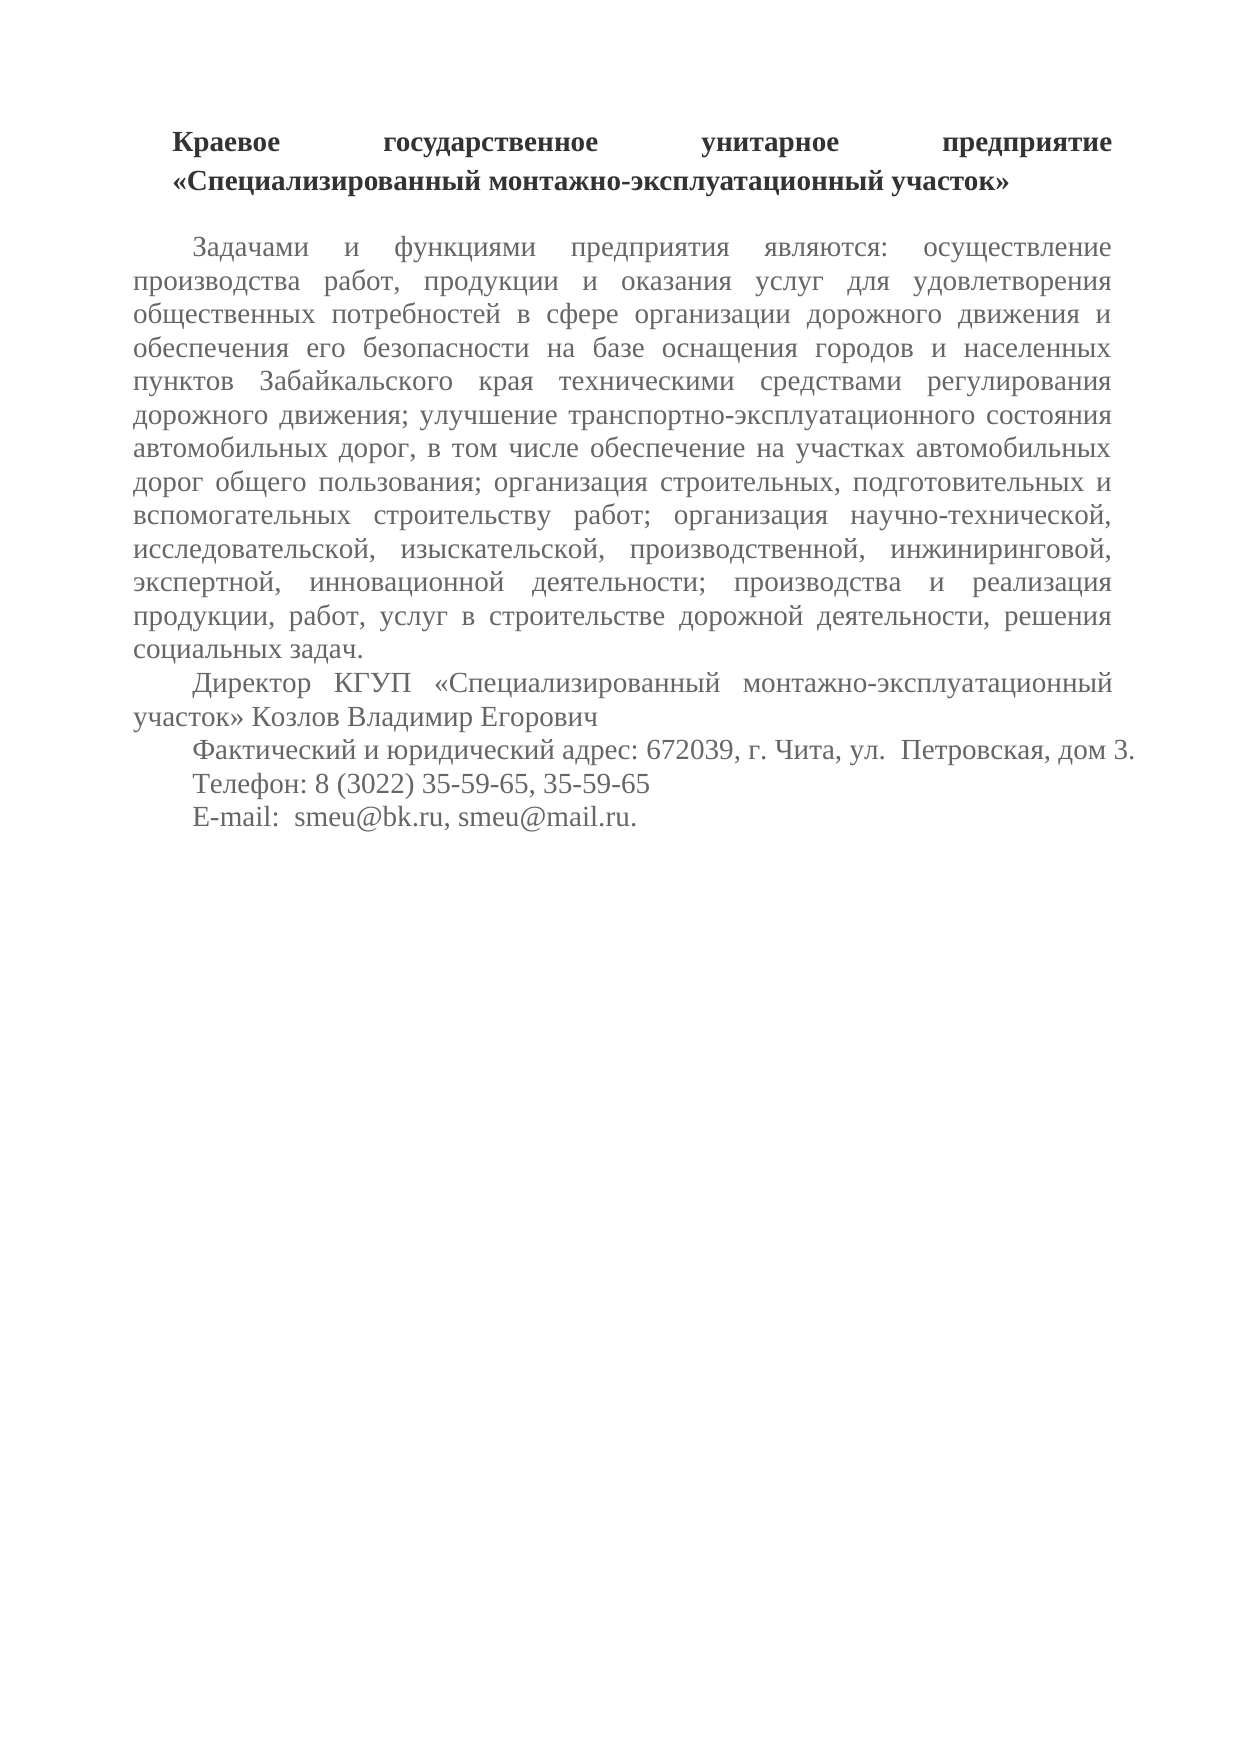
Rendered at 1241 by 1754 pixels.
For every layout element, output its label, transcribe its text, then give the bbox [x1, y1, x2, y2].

text Директор КГУП «Специализированный монтажно-эксплуатационный участок» Козлов Владимир Егорович [133, 665, 1112, 732]
text Краевое государственное унитарное предприятие «Специализированный монтажно-эксплуатационный участок» [172, 118, 1112, 196]
text Телефон: 8 (3022) 35-59-65, 35-59-65 [133, 766, 1152, 799]
text E-mail: smeu@bk.ru, smeu@mail.ru. [172, 799, 1112, 833]
text Задачами и функциями предприятия являются: осуществление производства работ, продукции и оказания услуг для удовлетворения общественных потребностей в сфере организации дорожного движения и обеспечения его безопасности на базе оснащения городов и населенных пунктов Забайкальского края техническими средствами регулирования дорожного движения; улучшение транспортно-эксплуатационного состояния автомобильных дорог, в том числе обеспечение на участках автомобильных дорог общего пользования; организация строительных, подготовительных и вспомогательных строительству работ; организация научно-технической, исследовательской, изыскательской, производственной, инжиниринговой, экспертной, инновационной деятельности; производства и реализация продукции, работ, услуг в строительстве дорожной деятельности, решения социальных задач. [133, 229, 1112, 665]
text Фактический и юридический адрес: 672039, г. Чита, ул. Петровская, дом 3. [133, 732, 1152, 766]
